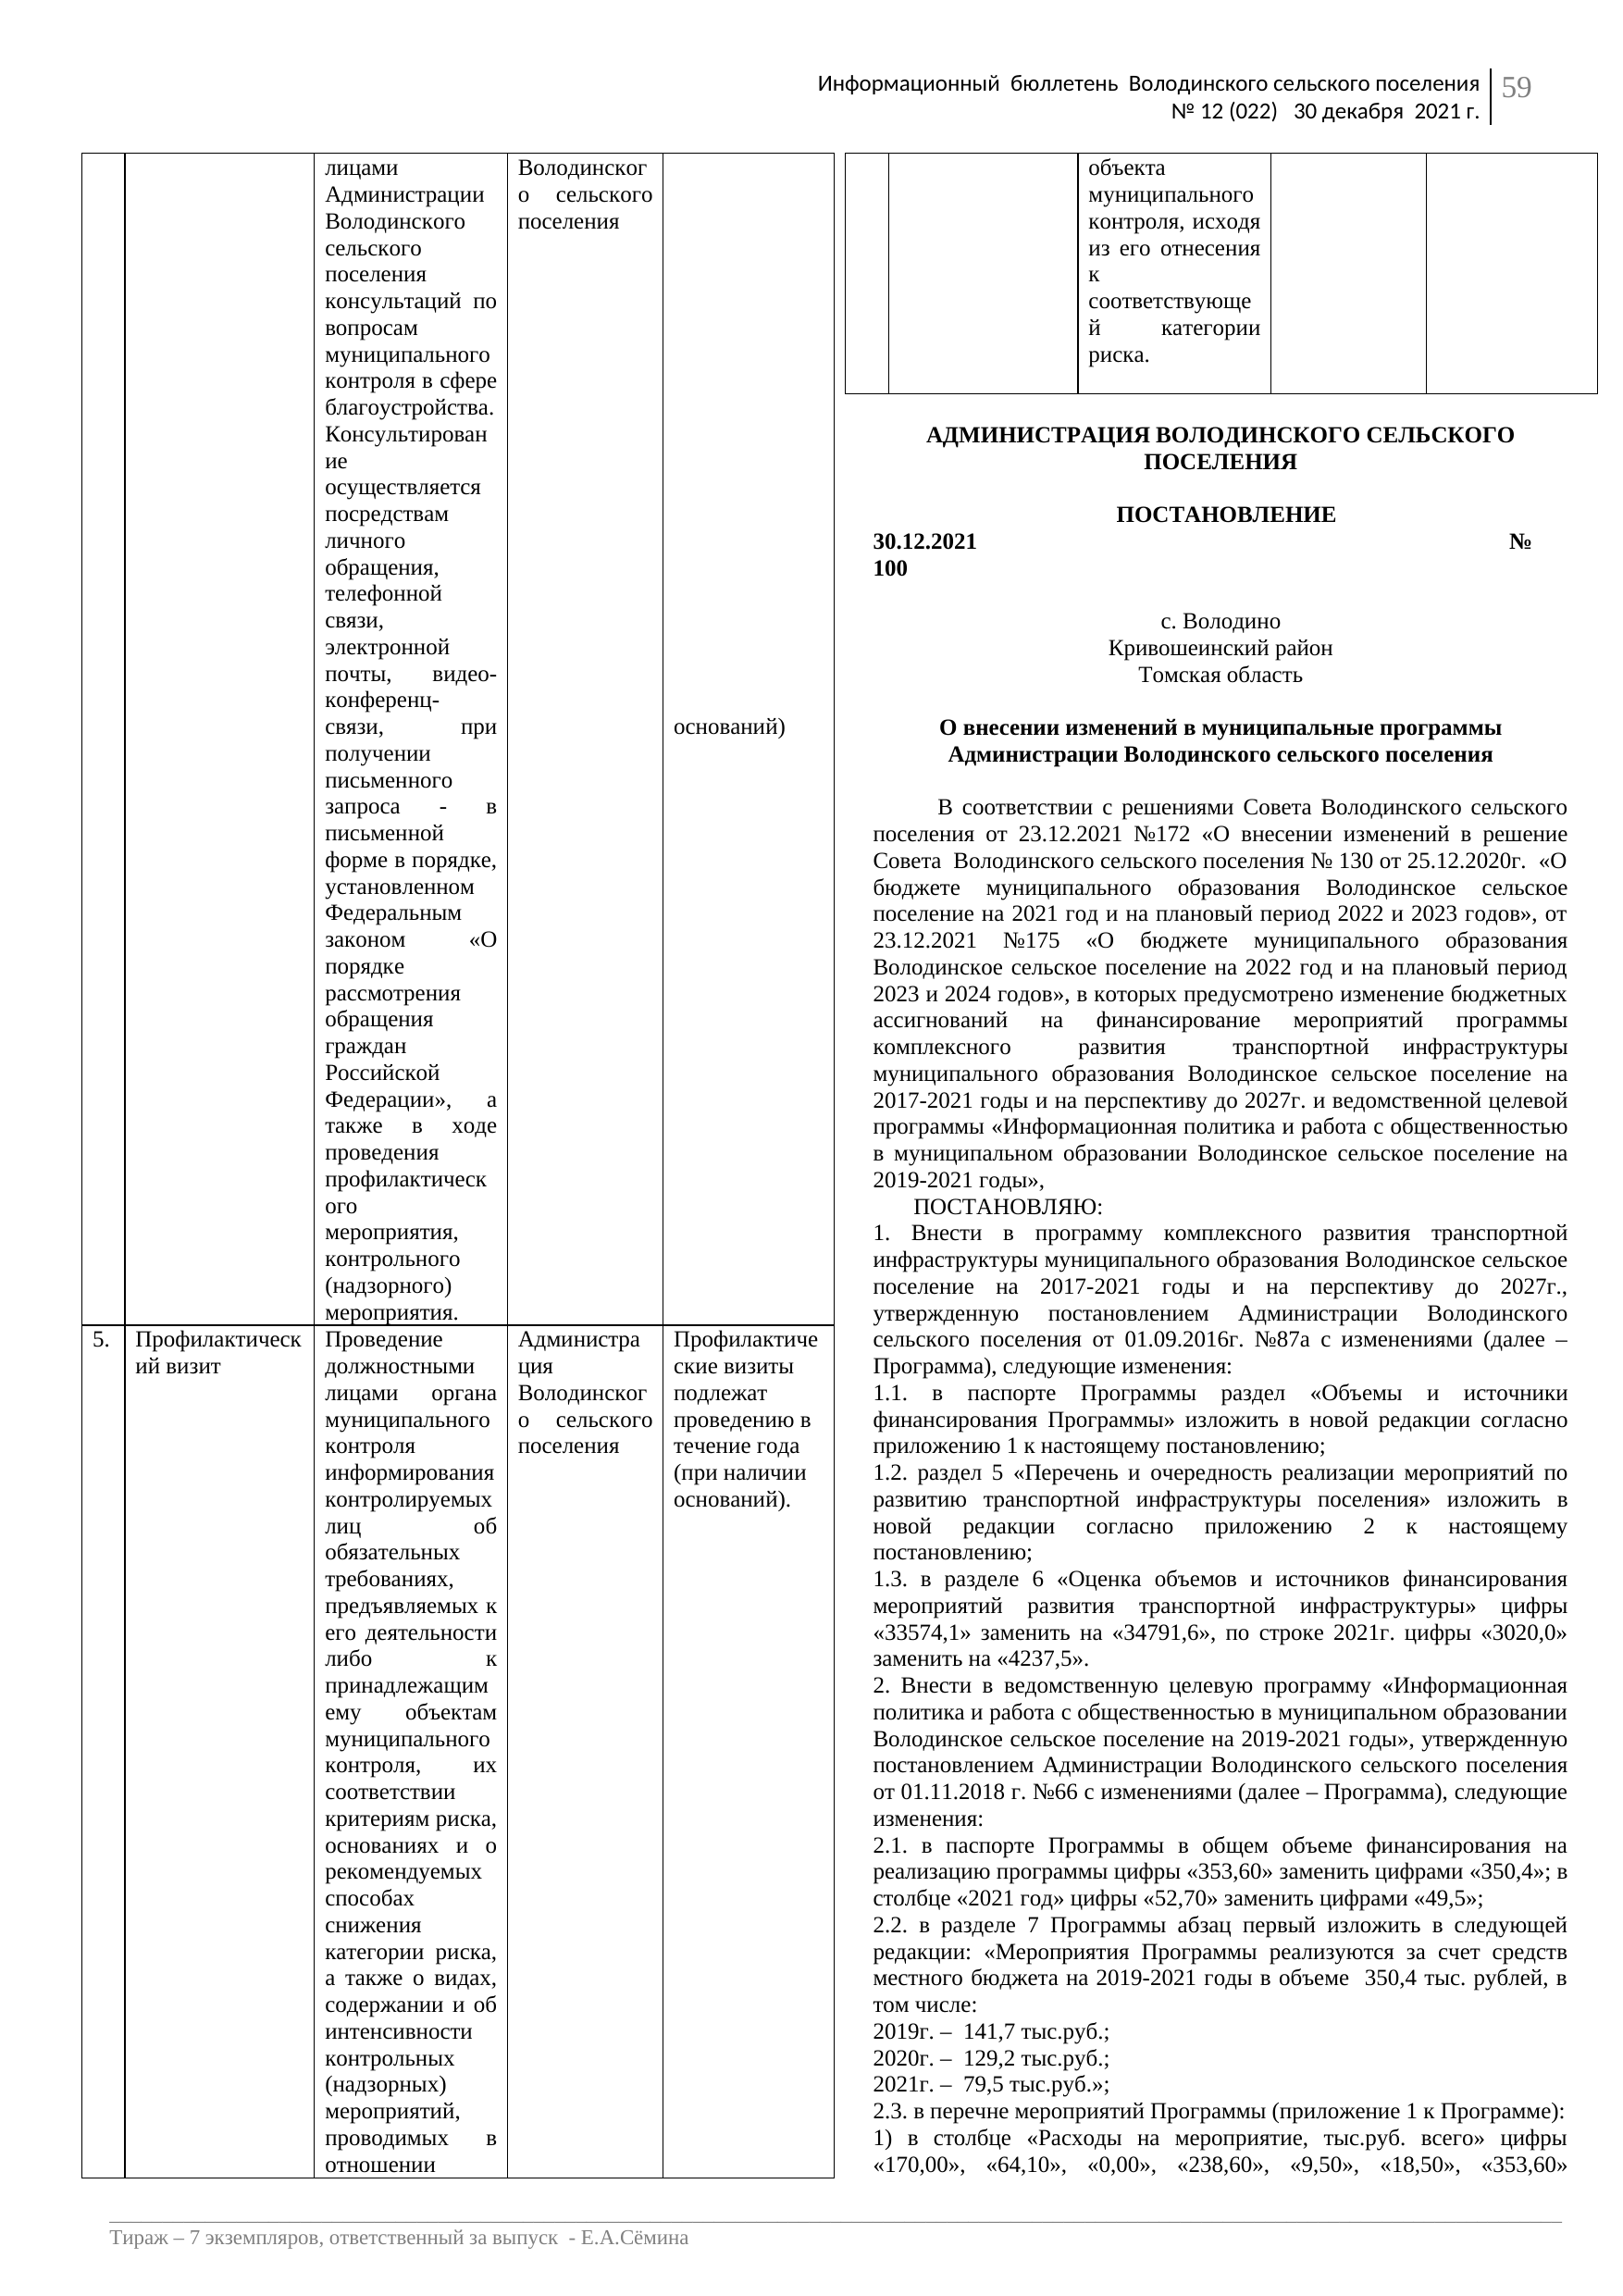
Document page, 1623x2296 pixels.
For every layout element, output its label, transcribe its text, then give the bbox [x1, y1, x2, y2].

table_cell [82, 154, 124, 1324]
text ПОСТАНОВЛЯЮ: [873, 1193, 1568, 1219]
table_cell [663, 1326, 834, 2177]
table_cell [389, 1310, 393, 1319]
text 1.2. раздел 5 «Перечень и очередность реализации мероприятий по развитию транспортной инфраструктуры поселения» изложить в новой редакции согласно приложению 2 к настоящему постановлению; [873, 1458, 1568, 1565]
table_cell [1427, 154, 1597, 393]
text АДМИНИСТРАЦИЯ ВОЛОДИНСКОГО СЕЛЬСКОГО ПОСЕЛЕНИЯ [873, 421, 1568, 474]
text 2019г. – 141,7 тыс.руб.; [873, 2017, 1568, 2044]
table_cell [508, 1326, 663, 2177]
text О внесении изменений в муниципальные программы [873, 714, 1568, 740]
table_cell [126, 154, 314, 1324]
text Томская область [873, 661, 1568, 687]
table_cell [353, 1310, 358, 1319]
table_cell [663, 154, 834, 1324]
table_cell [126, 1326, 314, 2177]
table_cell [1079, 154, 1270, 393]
text Администрации Володинского сельского поселения [873, 740, 1568, 767]
text 30.12.2021 № 100 [873, 527, 1568, 580]
text Кривошеинский район [873, 634, 1568, 661]
text 2.2. в разделе 7 Программы абзац первый изложить в следующей редакции: «Мероприятия Программы реализуются за счет средств местного бюджета на 2019-2021 годы в объеме 350,4 тыс. рублей, в том числе: [873, 1911, 1568, 2017]
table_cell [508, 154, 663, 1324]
text 2. Внести в ведомственную целевую программу «Информационная политика и работа с общественностью в муниципальном образовании Володинское сельское поселение на 2019-2021 годы», утвержденную постановлением Администрации Володинского сельского поселения от 01.11.2018 г. №66 с изменениями (далее – Программа), следующие изменения: [873, 1671, 1568, 1831]
text 1.3. в разделе 6 «Оценка объемов и источников финансирования мероприятий развития транспортной инфраструктуры» цифры «33574,1» заменить на «34791,6», по строке 2021г. цифры «3020,0» заменить на «4237,5». [873, 1565, 1568, 1671]
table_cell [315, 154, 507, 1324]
text 2.3. в перечне мероприятий Программы (приложение 1 к Программе): [873, 2097, 1568, 2124]
text с. Володино [873, 607, 1568, 634]
text 1.1. в паспорте Программы раздел «Объемы и источники финансирования Программы» изложить в новой редакции согласно приложению 1 к настоящему постановлению; [873, 1379, 1568, 1458]
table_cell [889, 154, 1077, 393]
text 2.1. в паспорте Программы в общем объеме финансирования на реализацию программы цифры «353,60» заменить цифрами «350,4»; в столбце «2021 год» цифры «52,70» заменить цифрами «49,5»; [873, 1831, 1568, 1911]
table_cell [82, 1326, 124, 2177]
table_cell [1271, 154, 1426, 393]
text 2020г. – 129,2 тыс.руб.; [873, 2044, 1568, 2070]
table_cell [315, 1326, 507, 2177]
text 2021г. – 79,5 тыс.руб.»; [873, 2070, 1568, 2097]
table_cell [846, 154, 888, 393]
text 1. Внести в программу комплексного развития транспортной инфраструктуры муниципального образования Володинское сельское поселение на 2017-2021 годы и на перспективу до 2027г., утвержденную постановлением Администрации Володинского сельского поселения от 01.09.2016г. №87а с изменениями (далее – Программа), следующие изменения: [873, 1219, 1568, 1379]
text ПОСТАНОВЛЕНИЕ [873, 501, 1568, 527]
text В соответствии с решениями Совета Володинского сельского поселения от 23.12.2021 №172 «О внесении изменений в решение Совета Володинского сельского поселения № 130 от 25.12.2020г. «О бюджете муниципального образования Володинское сельское поселение на 2021 год и на плановый период 2022 и 2023 годов», от 23.12.2021 №175 «О бюджете муниципального образования Володинское сельское поселение на 2022 год и на плановый период 2023 и 2024 годов», в которых предусмотрено изменение бюджетных ассигнований на финансирование мероприятий программы комплексного развития транспортной инфраструктуры муниципального образования Володинское сельское поселение на 2017-2021 годы и на перспективу до 2027г. и ведомственной целевой программы «Информационная политика и работа с общественностью в муниципальном образовании Володинское сельское поселение на 2019-2021 годы», [873, 793, 1568, 1193]
